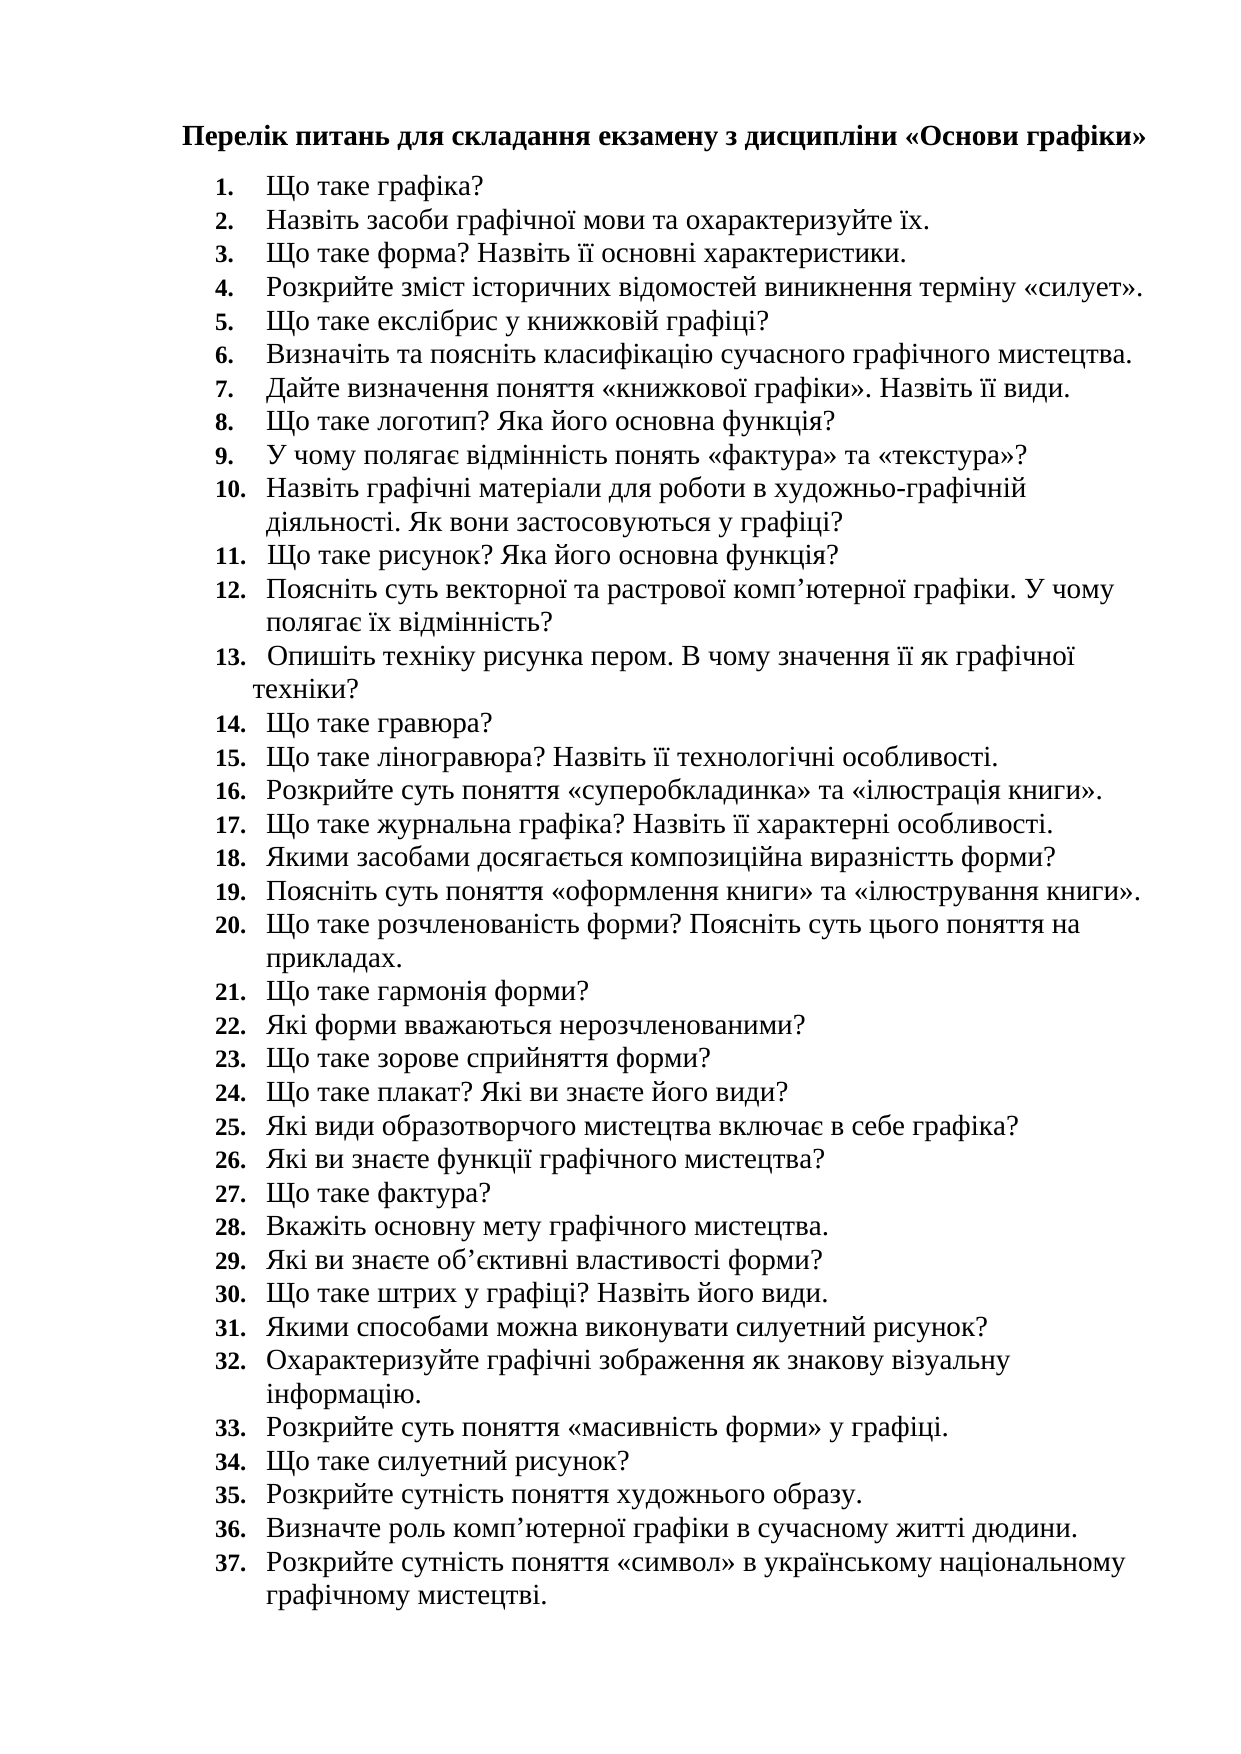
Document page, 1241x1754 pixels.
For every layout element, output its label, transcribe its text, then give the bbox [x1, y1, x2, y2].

list Визначіть та поясніть класифікацію сучасного графічного мистецтва. [215, 336, 1152, 370]
list Назвіть засоби графічної мови та охарактеризуйте їх. [215, 202, 1152, 236]
list Які ви знаєте функції графічного мистецтва? [215, 1141, 1152, 1175]
list Що таке зорове сприйняття форми? [215, 1041, 1152, 1074]
list Що таке розчленованість форми? Поясніть суть цього поняття на прикладах. [215, 906, 1152, 973]
list Що таке рисунок? Яка його основна функція? [215, 537, 1152, 571]
list Що таке екслібрис у книжковій графіці? [215, 303, 1152, 336]
list Що таке силуетний рисунок? [215, 1443, 1152, 1477]
list Розкрийте зміст історичних відомостей виникнення терміну «силует». [215, 269, 1152, 303]
list Поясніть суть векторної та растрової комп’ютерної графіки. У чому полягає їх відмінність? [215, 571, 1152, 638]
list Якими способами можна виконувати силуетний рисунок? [215, 1309, 1152, 1342]
list Розкрийте суть поняття «суперобкладинка» та «ілюстрація книги». [215, 772, 1152, 806]
list Які ви знаєте об’єктивні властивості форми? [215, 1242, 1152, 1275]
list Визначте роль комп’ютерної графіки в сучасному житті дюдини. [215, 1510, 1152, 1544]
list Дайте визначення поняття «книжкової графіки». Назвіть її види. [215, 370, 1152, 403]
list Охарактеризуйте графічні зображення як знакову візуальну інформацію. [215, 1342, 1152, 1409]
list Які форми вважаються нерозчленованими? [215, 1007, 1152, 1041]
list Розкрийте сутність поняття «символ» в українському національному графічному мистецтві. [215, 1544, 1152, 1611]
list Що таке логотип? Яка його основна функція? [215, 403, 1152, 437]
list Що таке ліногравюра? Назвіть її технологічні особливості. [215, 739, 1152, 772]
list У чому полягає відмінність понять «фактура» та «текстура»? [215, 437, 1152, 470]
list Що таке форма? Назвіть її основні характеристики. [215, 236, 1152, 269]
list Що таке графіка? [215, 168, 1152, 202]
list Що таке штрих у графіці? Назвіть його види. [215, 1275, 1152, 1309]
list Що таке гармонія форми? [215, 973, 1152, 1007]
list Що таке фактура? [215, 1175, 1152, 1208]
text Перелік питань для складання екзамену з дисципліни «Основи графіки» [177, 118, 1152, 152]
list Що таке гравюра? [215, 705, 1152, 739]
list Вкажіть основну мету графічного мистецтва. [215, 1208, 1152, 1242]
list Які види образотворчого мистецтва включає в себе графіка? [215, 1108, 1152, 1141]
list Розкрийте сутність поняття художнього образу. [215, 1477, 1152, 1510]
list Розкрийте суть поняття «масивність форми» у графіці. [215, 1409, 1152, 1443]
list Назвіть графічні матеріали для роботи в художньо-графічній діяльності. Як вони застосовуються у графіці? [215, 470, 1152, 537]
list Що таке журнальна графіка? Назвіть її характерні особливості. [215, 806, 1152, 839]
list Що таке плакат? Які ви знаєте його види? [215, 1074, 1152, 1108]
list Поясніть суть поняття «оформлення книги» та «ілюстрування книги». [215, 873, 1152, 906]
list Опишіть техніку рисунка пером. В чому значення її як графічної техніки? [215, 638, 1152, 705]
list Якими засобами досягається композиційна виразністть форми? [215, 839, 1152, 873]
